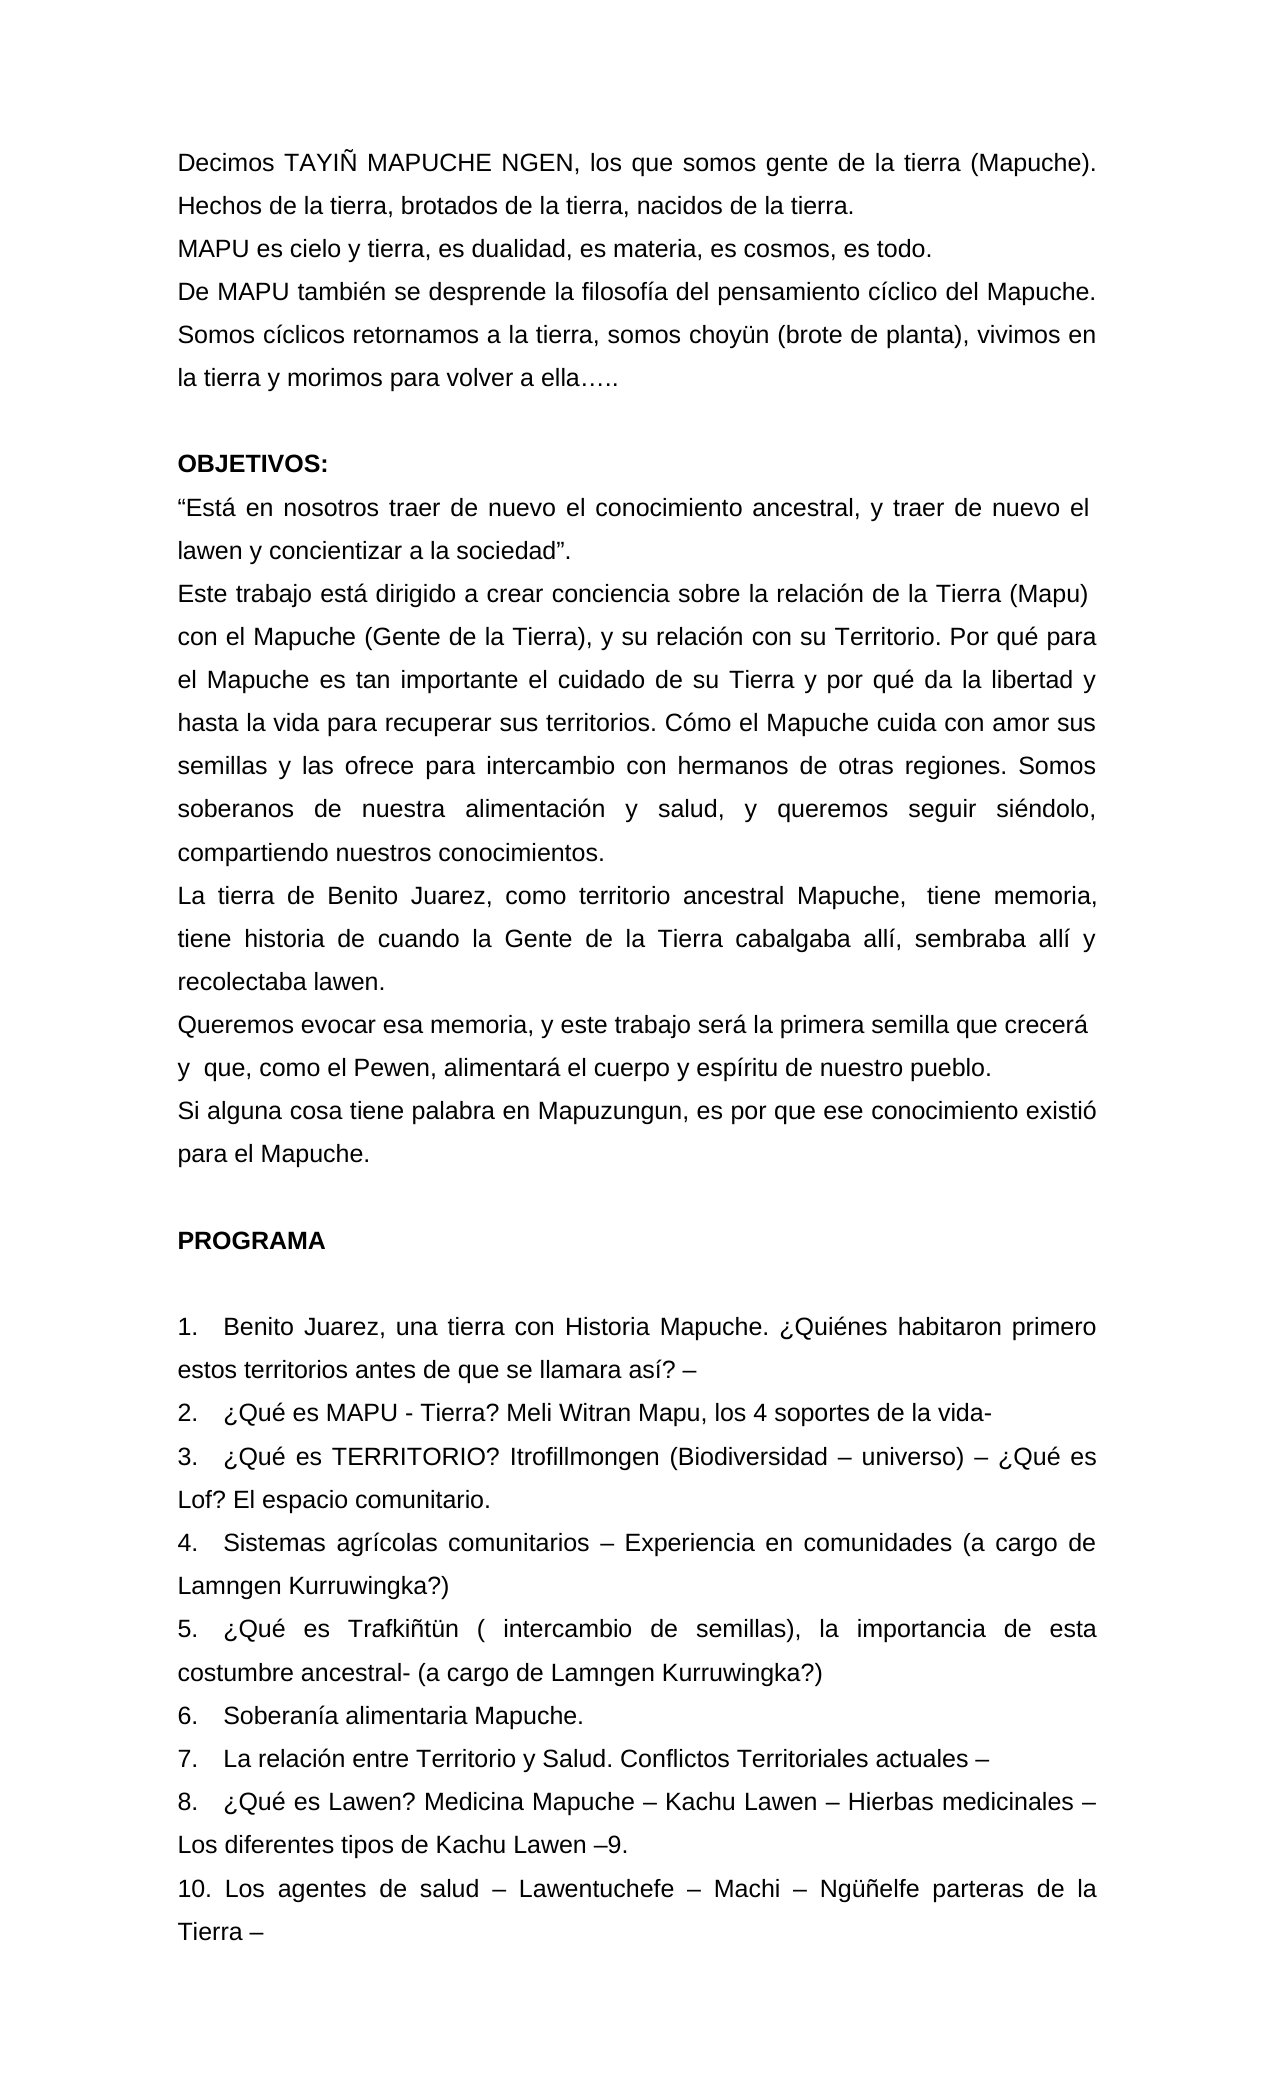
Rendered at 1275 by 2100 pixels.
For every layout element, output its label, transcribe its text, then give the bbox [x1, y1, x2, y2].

text 4. Sistemas agrícolas comunitarios – Experiencia en comunidades (a cargo de Lamngen Kurruwingka?) [177, 1528, 1098, 1600]
text 2. ¿Qué es MAPU - Tierra? Meli Witran Mapu, los 4 soportes de la vida- [177, 1398, 1098, 1427]
text “Está en nosotros traer de nuevo el conocimiento ancestral, y traer de nuevo el lawen y concientizar a la sociedad”. [177, 493, 1098, 564]
text 3. ¿Qué es TERRITORIO? Itrofillmongen (Biodiversidad – universo) – ¿Qué es Lof? El espacio comunitario. [177, 1442, 1098, 1513]
text MAPU es cielo y tierra, es dualidad, es materia, es cosmos, es todo. [177, 234, 1098, 263]
text Queremos evocar esa memoria, y este trabajo será la primera semilla que crecerá y que, como el Pewen, alimentará el cuerpo y espíritu de nuestro pueblo. [177, 1010, 1098, 1082]
text Si alguna cosa tiene palabra en Mapuzungun, es por que ese conocimiento existió para el Mapuche. [177, 1096, 1098, 1168]
text 6. Soberanía alimentaria Mapuche. [177, 1701, 1098, 1729]
text 5. ¿Qué es Trafkiñtün ( intercambio de semillas), la importancia de esta costumbre ancestral- (a cargo de Lamngen Kurruwingka?) [177, 1614, 1098, 1686]
text OBJETIVOS: [177, 449, 1098, 478]
text 8. ¿Qué es Lawen? Medicina Mapuche – Kachu Lawen – Hierbas medicinales – Los diferentes tipos de Kachu Lawen –9. [177, 1787, 1098, 1859]
text 10. Los agentes de salud – Lawentuchefe – Machi – Ngüñelfe parteras de la Tierra – [177, 1873, 1098, 1946]
text 7. La relación entre Territorio y Salud. Conflictos Territoriales actuales – [177, 1744, 1098, 1773]
text Este trabajo está dirigido a crear conciencia sobre la relación de la Tierra (Mapu) con el Mapuche (Gente de la Tierra), y su relación con su Territorio. Por qué para el Mapuche es tan importante el cuidado de su Tierra y por qué da la libertad y hasta la vida para recuperar sus territorios. Cómo el Mapuche cuida con amor sus semillas y las ofrece para intercambio con hermanos de otras regiones. Somos soberanos de nuestra alimentación y salud, y queremos seguir siéndolo, compartiendo nuestros conocimientos. [177, 579, 1098, 866]
text 1. Benito Juarez, una tierra con Historia Mapuche. ¿Quiénes habitaron primero estos territorios antes de que se llamara así? – [177, 1312, 1098, 1384]
text De MAPU también se desprende la filosofía del pensamiento cíclico del Mapuche. Somos cíclicos retornamos a la tierra, somos choyün (brote de planta), vivimos en la tierra y morimos para volver a ella….. [177, 277, 1098, 392]
text PROGRAMA [177, 1226, 1098, 1254]
text La tierra de Benito Juarez, como territorio ancestral Mapuche, tiene memoria, tiene historia de cuando la Gente de la Tierra cabalgaba allí, sembraba allí y recolectaba lawen. [177, 881, 1098, 996]
text Decimos TAYIÑ MAPUCHE NGEN, los que somos gente de la tierra (Mapuche). Hechos de la tierra, brotados de la tierra, nacidos de la tierra. [177, 148, 1098, 219]
